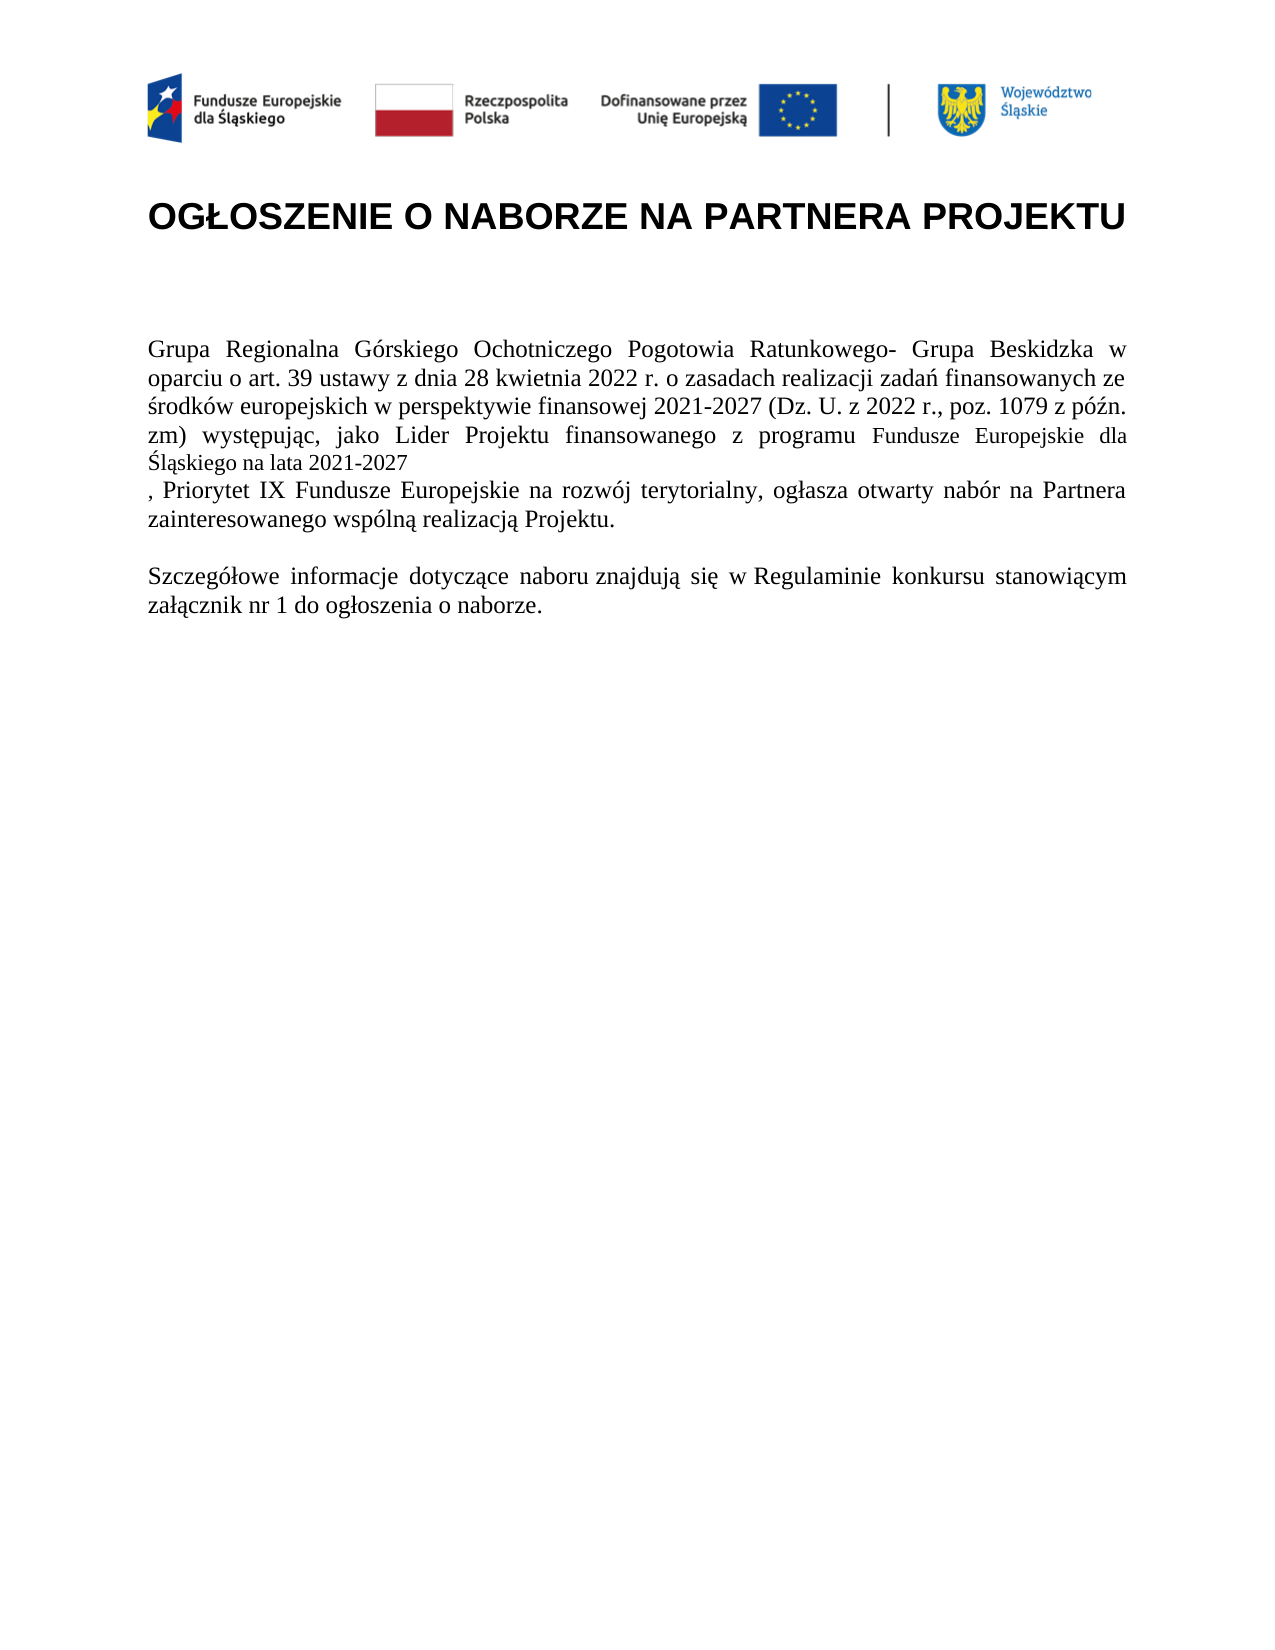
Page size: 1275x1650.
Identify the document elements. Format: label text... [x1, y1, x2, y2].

text , Priorytet IX Fundusze Europejskie na rozwój terytorialny, ogłasza otwarty nabór na Partnera zainteresowanego wspólną realizacją Projektu. [148, 475, 1127, 533]
text Szczegółowe informacje dotyczące naboru znajdują się w Regulaminie konkursu stanowiącym załącznik nr 1 do ogłoszenia o naborze. [148, 561, 1127, 619]
text OGŁOSZENIE O NABORZE NA PARTNERA PROJEKTU [148, 194, 1127, 237]
text Grupa Regionalna Górskiego Ochotniczego Pogotowia Ratunkowego- Grupa Beskidzka w oparciu o art. 39 ustawy z dnia 28 kwietnia 2022 r. o zasadach realizacji zadań finansowanych ze środków europejskich w perspektywie finansowej 2021-2027 (Dz. U. z 2022 r., poz. 1079 z późn. zm) występując, jako Lider Projektu finansowanego z programu Fundusze Europejskie dla Śląskiego na lata 2021-2027 [148, 334, 1127, 475]
picture [147, 73, 1092, 143]
